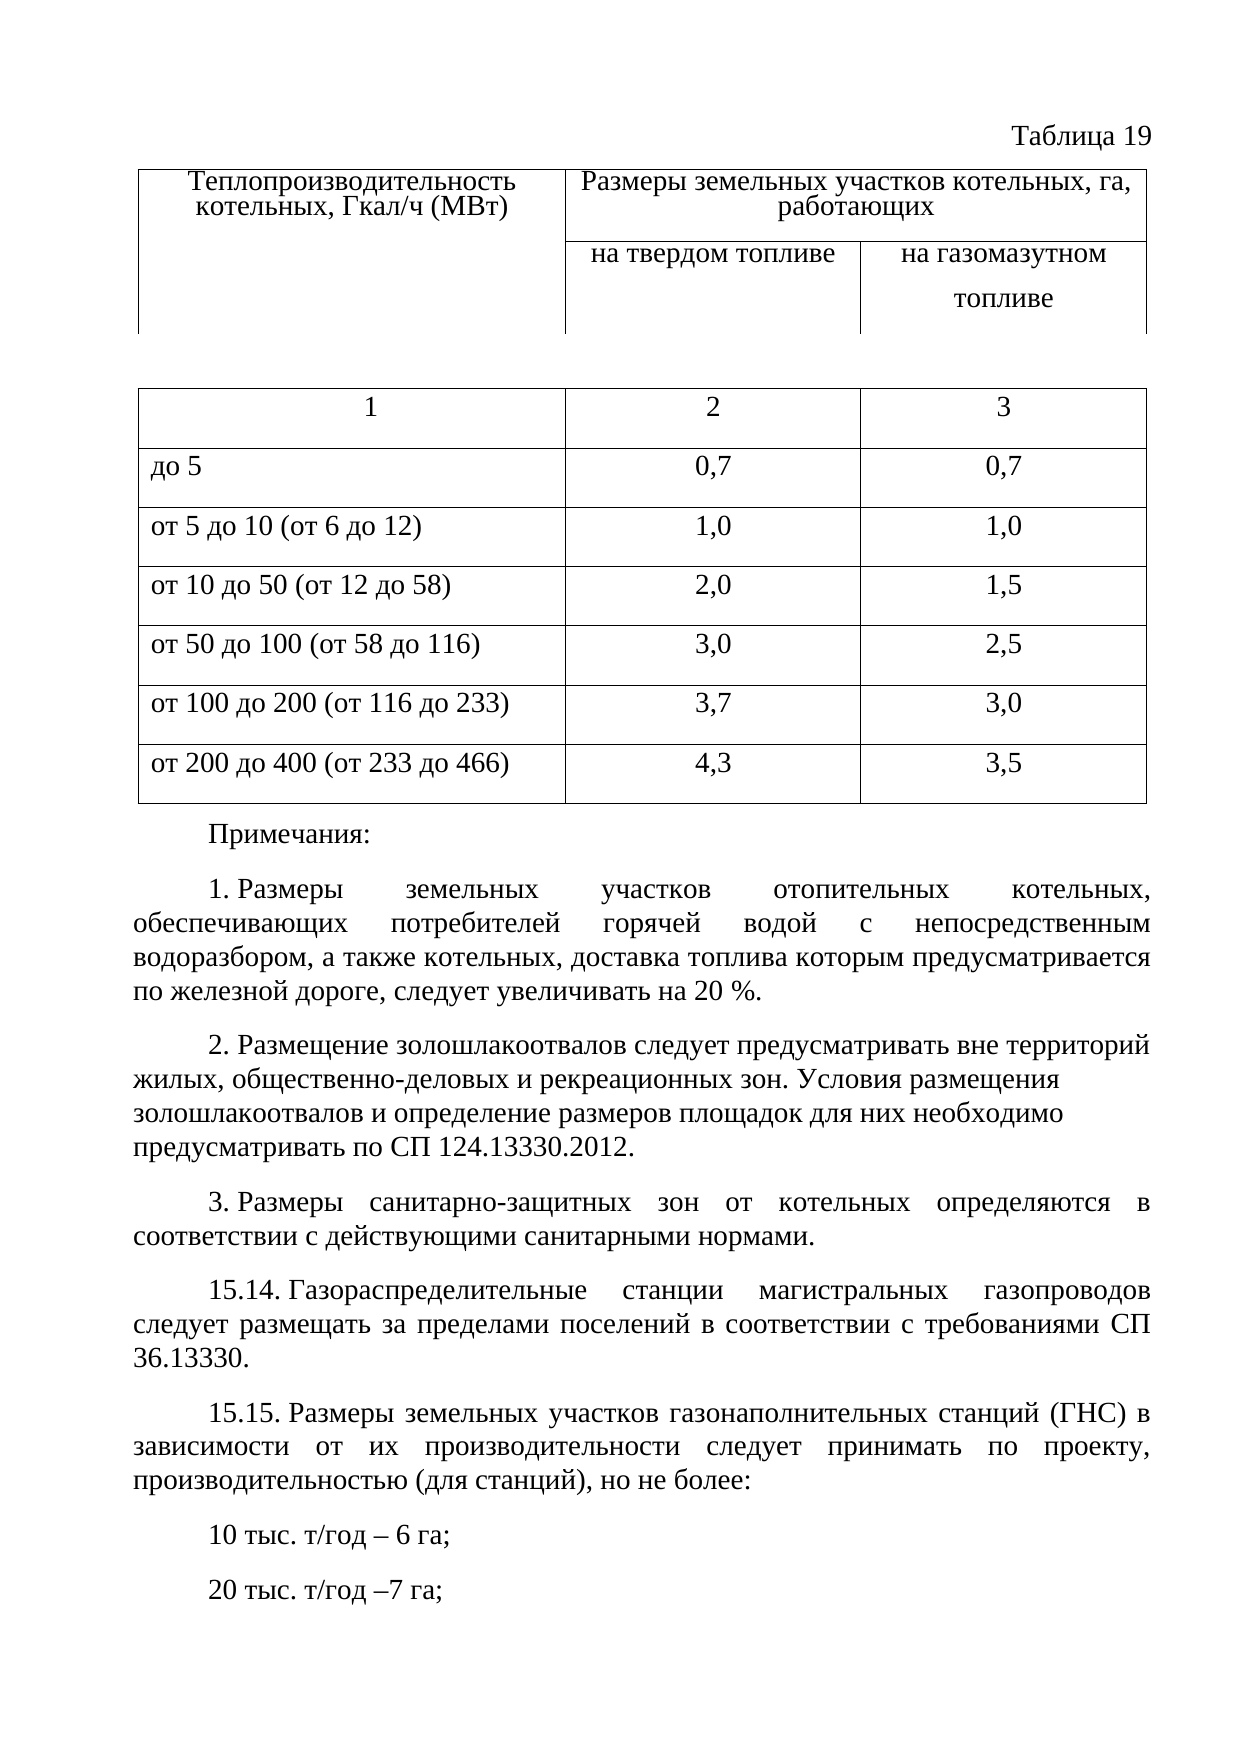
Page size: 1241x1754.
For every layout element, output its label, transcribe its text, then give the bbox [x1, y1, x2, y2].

text Примечания: [133, 817, 1152, 850]
table_cell 0,7 [861, 449, 1146, 507]
table_cell 1,0 [566, 508, 860, 566]
table_cell 3,0 [566, 626, 860, 684]
table_cell 3,7 [566, 686, 860, 744]
text 20 тыс. т/год –; [133, 1572, 1152, 1605]
table_header Размеры земельных участков котельных, га, работающих [566, 170, 1146, 241]
table_cell до 5 [139, 449, 565, 507]
table_cell 0,7 [566, 449, 860, 507]
text 15.15. Размеры земельных участков газонаполнительных станций (ГНС) в зависимости от их производительности следует принимать по проекту, производительностью (для станций), но не более: [133, 1395, 1152, 1496]
text 3. Размеры санитарно-защитных зон от котельных определяются в соответствии с действующими санитарными нормами. [133, 1184, 1152, 1251]
table_header 3 [861, 389, 1146, 447]
table_cell 1,5 [861, 567, 1146, 625]
table_header Теплопроизводительность котельных, Гкал/ч (МВт) [139, 170, 565, 334]
table_cell от 50 до 100 (от 58 до 116) [139, 626, 565, 684]
text Таблица 19 [133, 118, 1152, 152]
table_cell от 5 до 10 (от 6 до 12) [139, 508, 565, 566]
table_cell от 100 до 200 (от 116 до 233) [139, 686, 565, 744]
text 15.14. Газораспределительные станции магистральных газопроводов следует размещать за пределами поселений в соответствии с требованиями СП 36.13330. [133, 1272, 1152, 1373]
table_cell 2,5 [861, 626, 1146, 684]
table_cell 3,5 [861, 745, 1146, 803]
text 10 тыс. т/год – ; [133, 1517, 1152, 1551]
table_cell на твердом топливе [566, 242, 860, 334]
table_header 1 [139, 389, 565, 447]
text 2. Размещение золошлакоотвалов следует предусматривать вне территорий жилых, общественно-деловых и рекреационных зон. Условия размещения золошлакоотвалов и определение размеров площадок для них необходимо предусматривать по СП 124.13330.2012. [133, 1027, 1152, 1163]
text 1. Размеры земельных участков отопительных котельных, обеспечивающих потребителей горячей водой с непосредственным водоразбором, а также котельных, доставка топлива которым предусматривается по железной дороге, следует увеличивать на 20 %. [133, 871, 1152, 1006]
table_cell 2,0 [566, 567, 860, 625]
table_cell на газомазутном топливе [861, 242, 1146, 334]
table_cell от 10 до 50 (от 12 до 58) [139, 567, 565, 625]
table_cell 1,0 [861, 508, 1146, 566]
table_cell от 200 до 400 (от 233 до 466) [139, 745, 565, 803]
table_header 2 [566, 389, 860, 447]
table_cell 3,0 [861, 686, 1146, 744]
table_cell 4,3 [566, 745, 860, 803]
